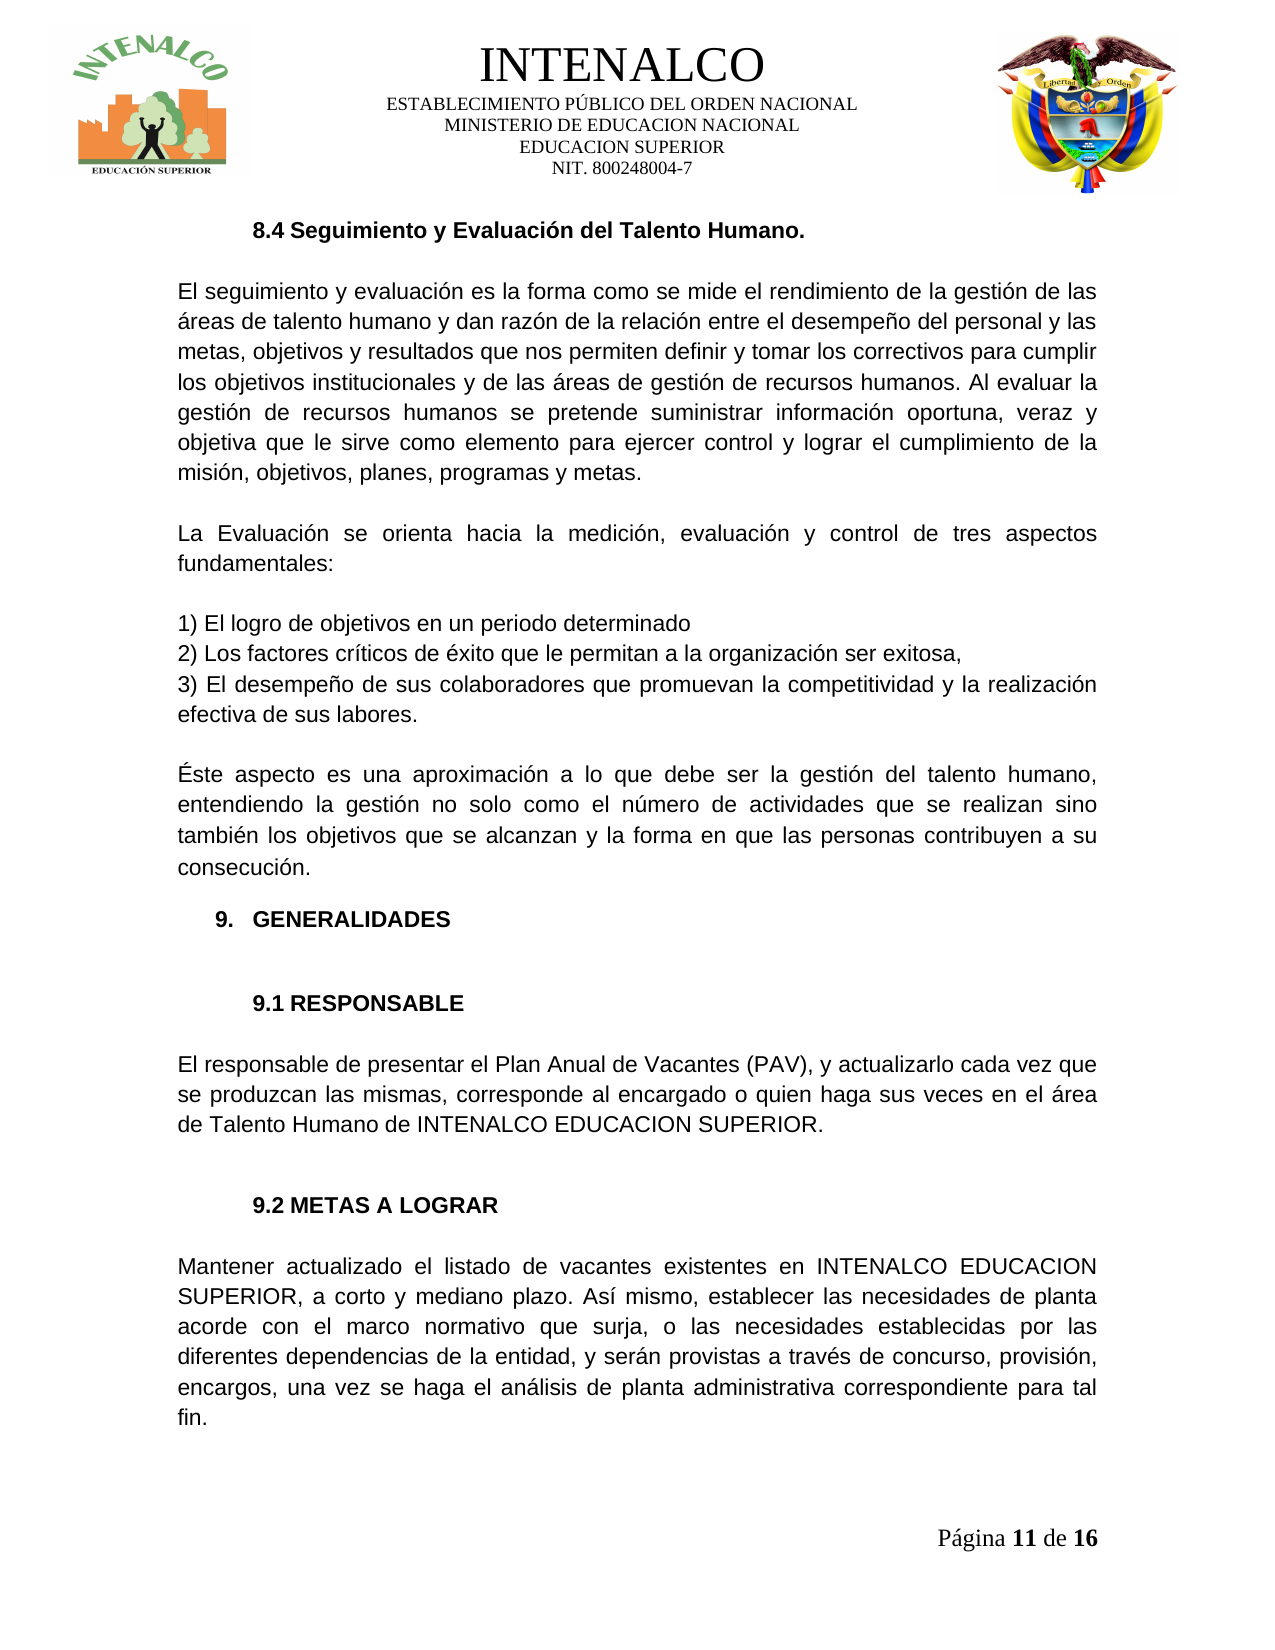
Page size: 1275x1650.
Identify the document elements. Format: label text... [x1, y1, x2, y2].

text 1) El logro de objetivos en un periodo determinado [177, 610, 1098, 637]
subtitle RESPONSABLE [252, 990, 1098, 1017]
text 2) Los factores críticos de éxito que le permitan a la organización ser exitosa, [177, 640, 1098, 667]
picture [49, 25, 252, 177]
picture [996, 33, 1179, 195]
subtitle Seguimiento y Evaluación del Talento Humano. [252, 217, 1098, 244]
subtitle GENERALIDADES [215, 906, 1098, 932]
subtitle METAS A LOGRAR [252, 1192, 1098, 1219]
text El seguimiento y evaluación es la forma como se mide el rendimiento de la gestión de las áreas de talento humano y dan razón de la relación entre el desempeño del personal y las metas, objetivos y resultados que nos permiten definir y tomar los correctivos para cumplir los objetivos institucionales y de las áreas de gestión de recursos humanos. Al evaluar la gestión de recursos humanos se pretende suministrar información oportuna, veraz y objetiva que le sirve como elemento para ejercer control y lograr el cumplimiento de la misión, objetivos, planes, programas y metas. [177, 278, 1098, 486]
text 3) El desempeño de sus colaboradores que promuevan la competitividad y la realización efectiva de sus labores. [177, 671, 1098, 727]
text Éste aspecto es una aproximación a lo que debe ser la gestión del talento humano, entendiendo la gestión no solo como el número de actividades que se realizan sino también los objetivos que se alcanzan y la forma en que las personas contribuyen a su consecución. [177, 761, 1098, 881]
text El responsable de presentar el Plan Anual de Vacantes (PAV), y actualizarlo cada vez que se produzcan las mismas, corresponde al encargado o quien haga sus veces en el área de Talento Humano de INTENALCO EDUCACION SUPERIOR. [177, 1051, 1098, 1137]
text La Evaluación se orienta hacia la medición, evaluación y control de tres aspectos fundamentales: [177, 519, 1098, 576]
text Mantener actualizado el listado de vacantes existentes en INTENALCO EDUCACION SUPERIOR, a corto y mediano plazo. Así mismo, establecer las necesidades de planta acorde con el marco normativo que surja, o las necesidades establecidas por las diferentes dependencias de la entidad, y serán provistas a través de concurso, provisión, encargos, una vez se haga el análisis de planta administrativa correspondiente para tal fin. [177, 1253, 1098, 1430]
